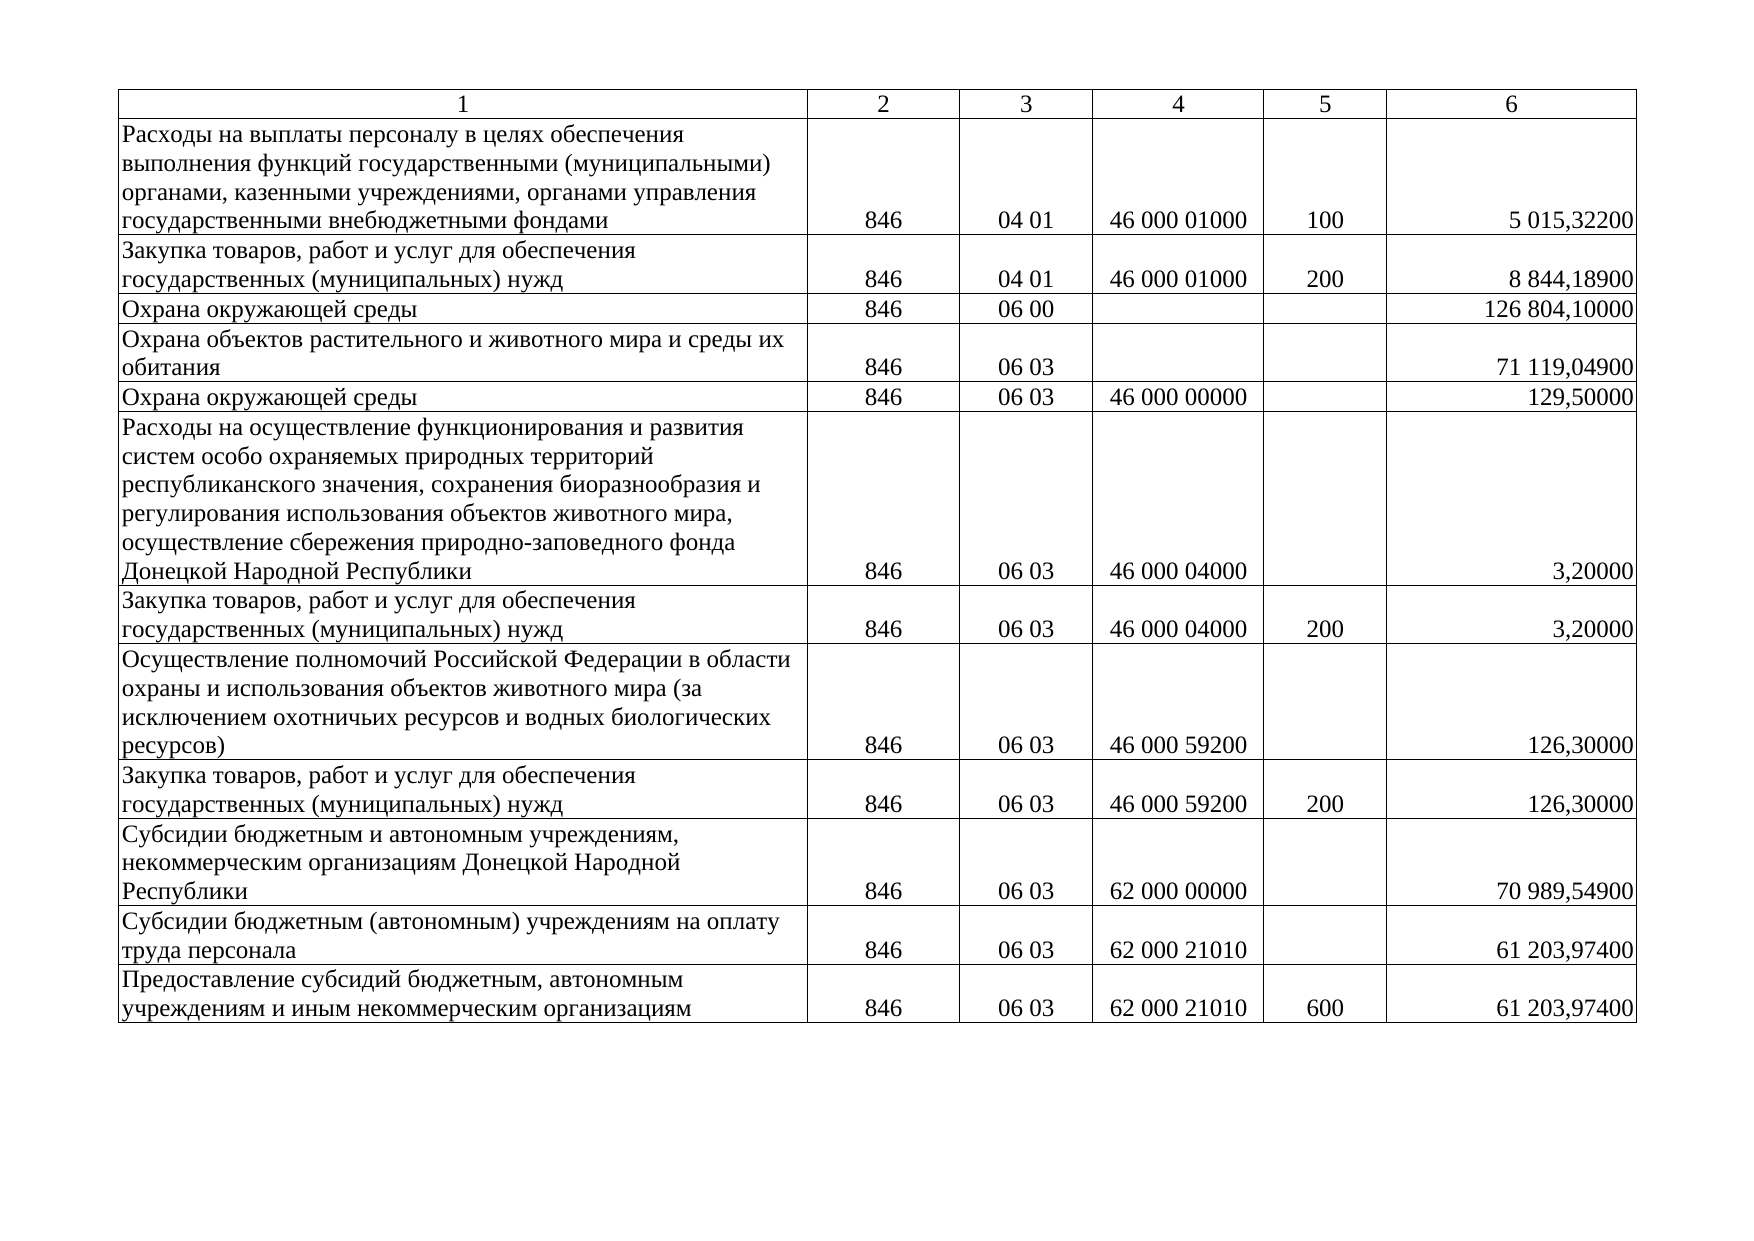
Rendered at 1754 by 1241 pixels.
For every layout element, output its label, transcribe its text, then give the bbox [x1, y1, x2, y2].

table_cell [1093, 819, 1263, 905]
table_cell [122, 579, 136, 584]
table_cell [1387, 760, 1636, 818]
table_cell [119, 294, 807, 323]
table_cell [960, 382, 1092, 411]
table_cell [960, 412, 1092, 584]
table_header 3 [960, 90, 1092, 118]
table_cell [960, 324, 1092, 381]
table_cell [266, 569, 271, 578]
table_header 6 [1387, 90, 1636, 118]
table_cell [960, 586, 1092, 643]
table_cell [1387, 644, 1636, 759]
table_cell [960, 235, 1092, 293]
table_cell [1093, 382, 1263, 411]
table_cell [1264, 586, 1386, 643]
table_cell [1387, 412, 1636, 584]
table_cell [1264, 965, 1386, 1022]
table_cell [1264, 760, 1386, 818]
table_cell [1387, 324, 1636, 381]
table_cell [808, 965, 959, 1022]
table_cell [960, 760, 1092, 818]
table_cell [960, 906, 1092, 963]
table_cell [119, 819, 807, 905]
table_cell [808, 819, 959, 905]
table_header 4 [1093, 90, 1263, 118]
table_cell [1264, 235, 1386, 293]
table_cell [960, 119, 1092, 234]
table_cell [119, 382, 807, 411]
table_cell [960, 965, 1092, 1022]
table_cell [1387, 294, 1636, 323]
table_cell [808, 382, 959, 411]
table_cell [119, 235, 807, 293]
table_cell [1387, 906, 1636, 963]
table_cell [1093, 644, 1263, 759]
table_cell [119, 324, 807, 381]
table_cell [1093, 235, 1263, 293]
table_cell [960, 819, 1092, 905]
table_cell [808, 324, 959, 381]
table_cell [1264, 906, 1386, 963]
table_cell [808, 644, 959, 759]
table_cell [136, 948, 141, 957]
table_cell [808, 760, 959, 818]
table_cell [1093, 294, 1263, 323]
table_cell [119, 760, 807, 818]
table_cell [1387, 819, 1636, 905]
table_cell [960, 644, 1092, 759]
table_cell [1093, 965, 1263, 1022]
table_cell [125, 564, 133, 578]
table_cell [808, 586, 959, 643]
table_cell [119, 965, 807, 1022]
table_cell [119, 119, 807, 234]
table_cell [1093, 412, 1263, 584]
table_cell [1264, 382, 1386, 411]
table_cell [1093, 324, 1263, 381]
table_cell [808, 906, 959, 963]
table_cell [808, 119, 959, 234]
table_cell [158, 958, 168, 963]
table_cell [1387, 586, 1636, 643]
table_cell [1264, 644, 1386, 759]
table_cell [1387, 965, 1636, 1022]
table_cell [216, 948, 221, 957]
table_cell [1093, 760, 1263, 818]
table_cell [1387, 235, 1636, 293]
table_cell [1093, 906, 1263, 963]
table_header 1 [119, 90, 807, 118]
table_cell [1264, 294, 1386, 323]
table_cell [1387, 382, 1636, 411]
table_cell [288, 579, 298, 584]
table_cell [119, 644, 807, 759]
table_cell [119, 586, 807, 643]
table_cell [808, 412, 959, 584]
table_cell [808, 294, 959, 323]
table_header 5 [1264, 90, 1386, 118]
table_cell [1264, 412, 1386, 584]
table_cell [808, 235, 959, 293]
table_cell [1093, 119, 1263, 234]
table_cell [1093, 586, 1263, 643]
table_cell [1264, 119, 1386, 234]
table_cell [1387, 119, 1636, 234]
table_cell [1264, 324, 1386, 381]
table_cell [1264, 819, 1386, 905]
table_header 2 [808, 90, 959, 118]
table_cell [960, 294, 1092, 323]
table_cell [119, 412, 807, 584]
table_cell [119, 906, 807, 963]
